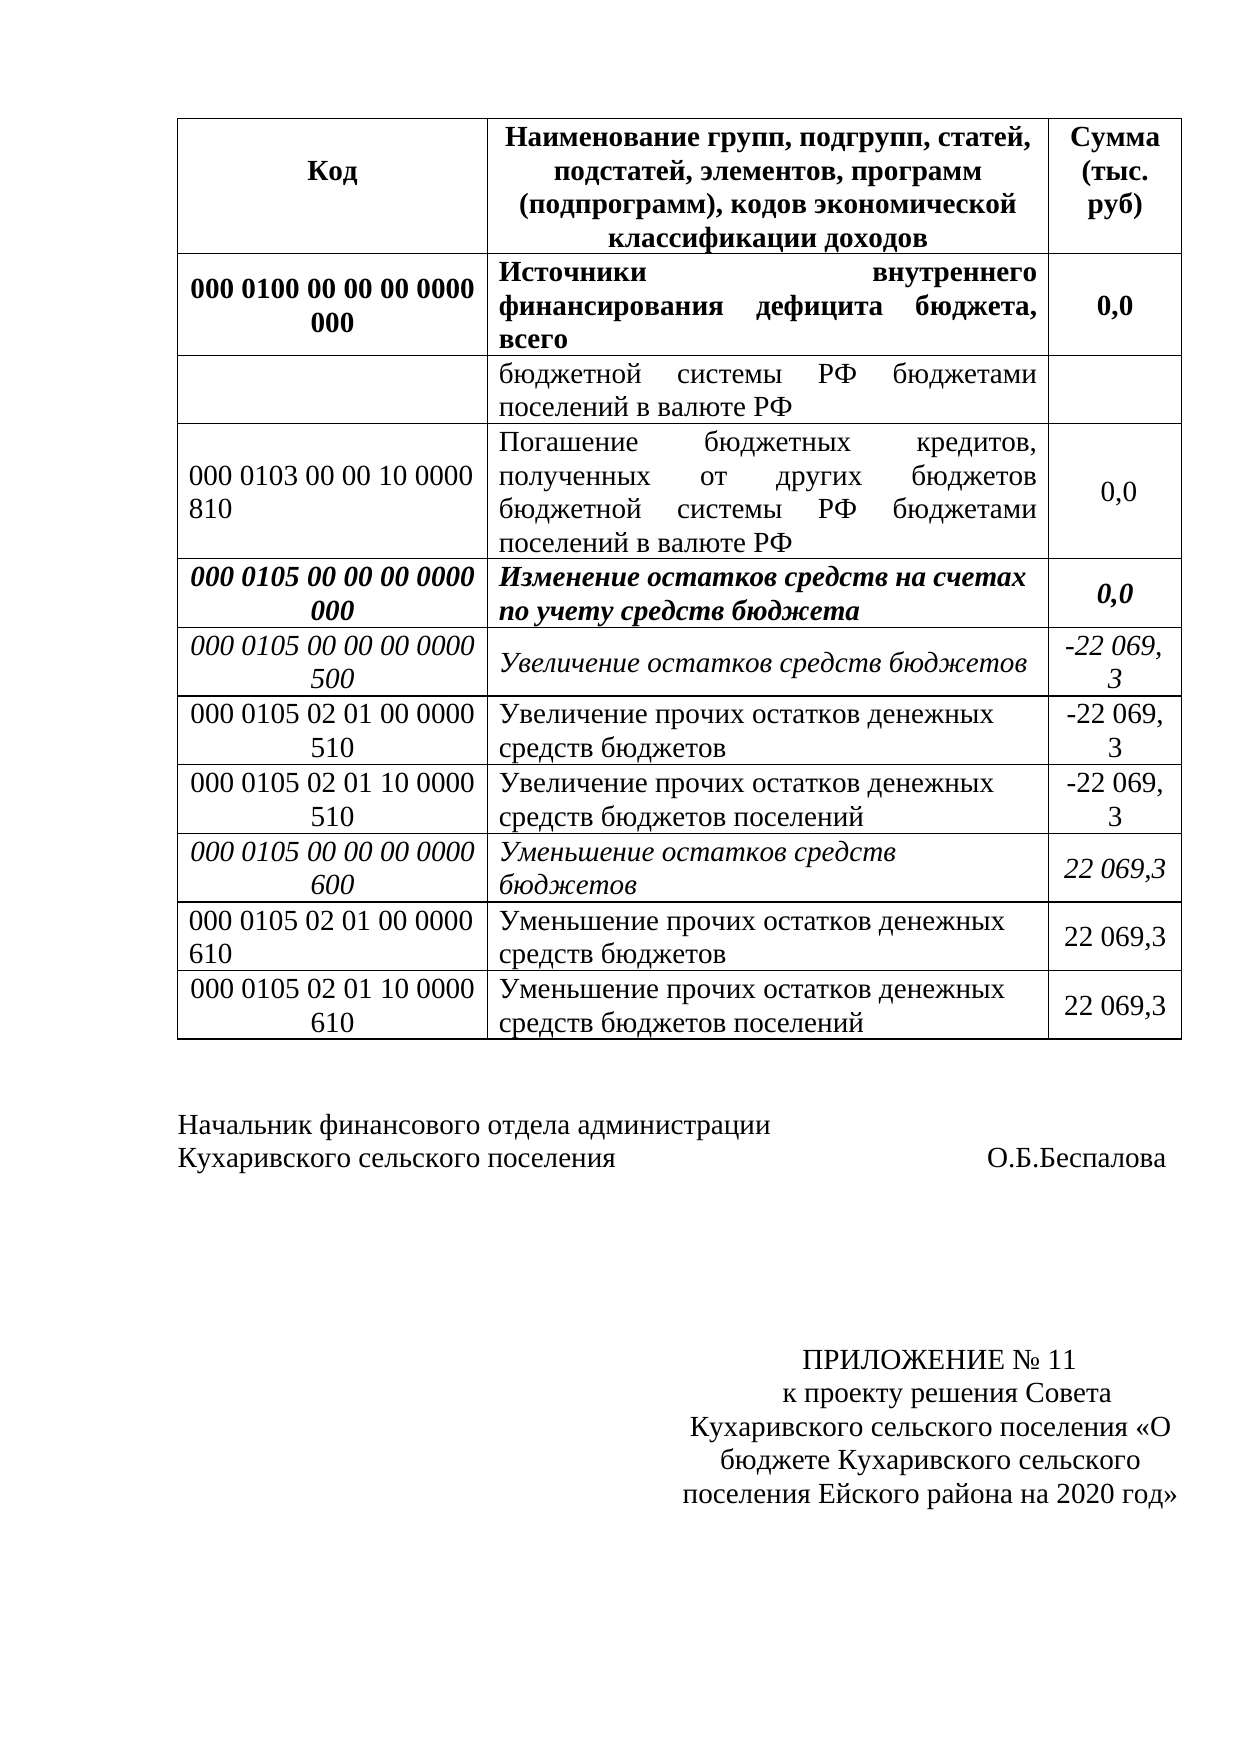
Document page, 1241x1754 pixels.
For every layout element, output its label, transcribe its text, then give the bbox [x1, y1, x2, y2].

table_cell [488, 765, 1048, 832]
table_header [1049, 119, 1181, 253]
text Начальник финансового отдела администрации [177, 1107, 1181, 1141]
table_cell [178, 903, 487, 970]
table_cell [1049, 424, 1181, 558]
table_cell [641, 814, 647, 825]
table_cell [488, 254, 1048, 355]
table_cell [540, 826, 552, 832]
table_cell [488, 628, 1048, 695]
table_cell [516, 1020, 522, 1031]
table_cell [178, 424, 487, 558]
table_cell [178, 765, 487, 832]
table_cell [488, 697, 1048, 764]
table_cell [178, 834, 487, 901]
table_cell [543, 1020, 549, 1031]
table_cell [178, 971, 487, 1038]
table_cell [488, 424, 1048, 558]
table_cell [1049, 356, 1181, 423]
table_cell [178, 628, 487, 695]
text Кухаривского сельского поселения О.Б.Беспалова [177, 1141, 1181, 1174]
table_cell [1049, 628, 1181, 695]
text к проекту решения Совета Кухаривского сельского поселения «О бюджете Кухаривского сельского поселения Ейского района на 2020 год» [679, 1375, 1181, 1509]
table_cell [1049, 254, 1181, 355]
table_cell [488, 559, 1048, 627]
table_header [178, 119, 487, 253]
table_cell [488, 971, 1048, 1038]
text ПРИЛОЖЕНИЕ № 11 [697, 1342, 1181, 1375]
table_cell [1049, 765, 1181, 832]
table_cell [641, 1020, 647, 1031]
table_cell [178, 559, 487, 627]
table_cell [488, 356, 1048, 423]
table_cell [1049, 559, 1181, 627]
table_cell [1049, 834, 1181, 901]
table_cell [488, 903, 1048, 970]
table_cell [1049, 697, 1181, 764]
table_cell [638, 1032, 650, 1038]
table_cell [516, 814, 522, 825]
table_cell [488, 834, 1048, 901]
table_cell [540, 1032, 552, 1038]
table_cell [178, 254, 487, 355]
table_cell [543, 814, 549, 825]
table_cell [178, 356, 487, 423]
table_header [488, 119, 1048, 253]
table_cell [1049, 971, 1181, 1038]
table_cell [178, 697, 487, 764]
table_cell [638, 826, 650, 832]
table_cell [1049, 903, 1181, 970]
